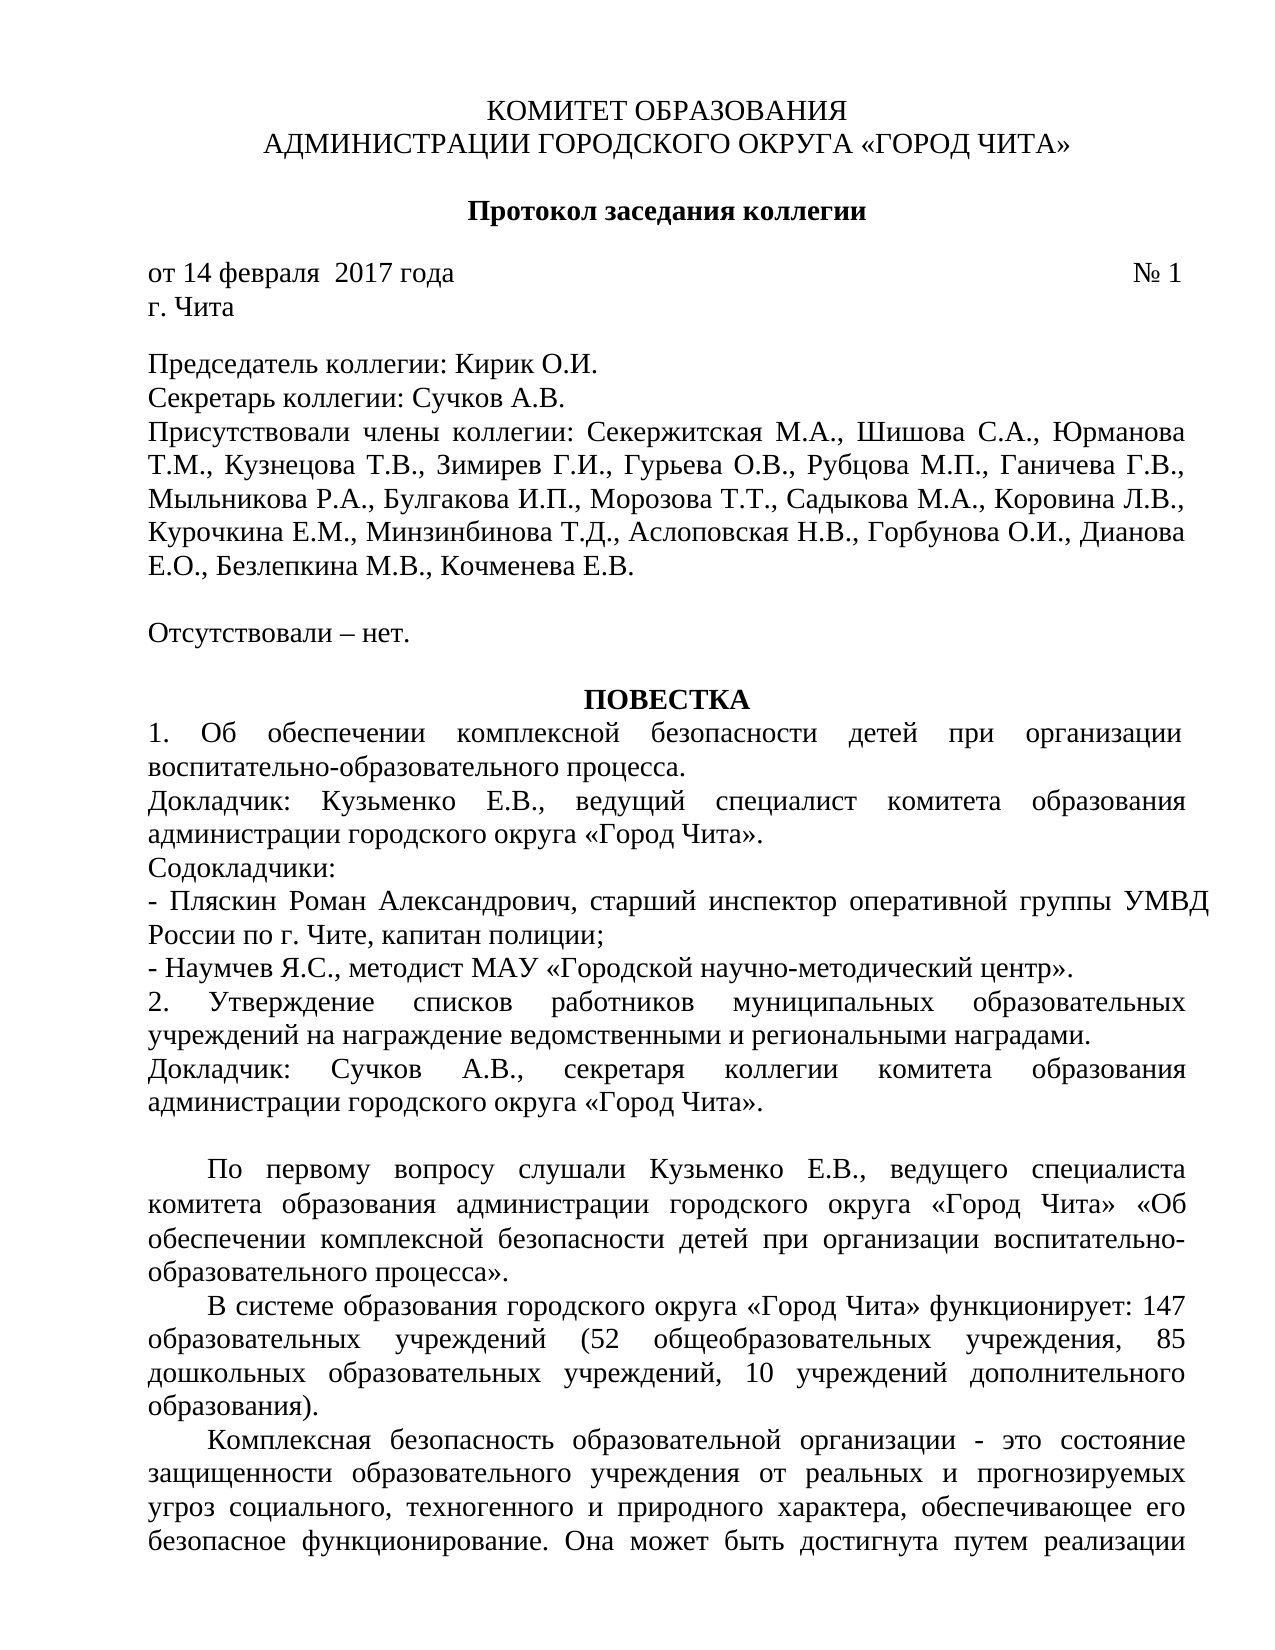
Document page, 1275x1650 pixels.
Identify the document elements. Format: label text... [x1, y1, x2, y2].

text Содокладчики: [148, 850, 1211, 883]
text Секретарь коллегии: Сучков А.В. [148, 380, 1186, 414]
text КОМИТЕТ ОБРАЗОВАНИЯ [148, 93, 1186, 126]
text АДМИНИСТРАЦИИ ГОРОДСКОГО ОКРУГА «ГОРОД ЧИТА» [148, 126, 1186, 160]
text Докладчик: Кузьменко Е.В., ведущий специалист комитета образования администрации городского округа «Город Чита». [148, 783, 1187, 850]
text 2. Утверждение списков работников муниципальных образовательных учреждений на награждение ведомственными и региональными наградами. [148, 984, 1186, 1051]
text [148, 1422, 1186, 1556]
text Председатель коллегии: Кирик О.И. [148, 347, 1186, 380]
text - Пляскин Роман Александрович, старший инспектор оперативной группы УМВД России по г. Чите, капитан полиции; [148, 883, 1211, 950]
subtitle Протокол заседания коллегии [148, 193, 1186, 227]
text от 14 февраля 2017 года № 1 [148, 256, 1186, 289]
text По первому вопросу слушали Кузьменко Е.В., ведущего специалиста комитета образования администрации городского округа «Город Чита» «Об обеспечении комплексной безопасности детей при организации воспитательно-образовательного процесса». [148, 1152, 1186, 1288]
text Докладчик: Сучков А.В., секретаря коллегии комитета образования администрации городского округа «Город Чита». [148, 1051, 1187, 1118]
text Отсутствовали – нет. [148, 615, 1186, 648]
text 1. Об обеспечении комплексной безопасности детей при организации воспитательно-образовательного процесса. [148, 716, 1183, 783]
text ПОВЕСТКА [148, 682, 1186, 716]
text г. Чита [148, 289, 1186, 323]
text - Наумчев Я.С., методист МАУ «Городской научно-методический центр». [148, 950, 1211, 984]
text Присутствовали члены коллегии: Секержитская М.А., Шишова С.А., Юрманова Т.М., Кузнецова Т.В., Зимирев Г.И., Гурьева О.В., Рубцова М.П., Ганичева Г.В., Мыльникова Р.А., Булгакова И.П., Морозова Т.Т., Садыкова М.А., Коровина Л.В., Курочкина Е.М., Минзинбинова Т.Д., Аслоповская Н.В., Горбунова О.И., Дианова Е.О., Безлепкина М.В., Кочменева Е.В. [148, 414, 1186, 581]
text В системе образования городского округа «Город Чита» функционирует: 147 образовательных учреждений (52 общеобразовательных учреждения, 85 дошкольных образовательных учреждений, 10 учреждений дополнительного образования). [148, 1288, 1186, 1422]
